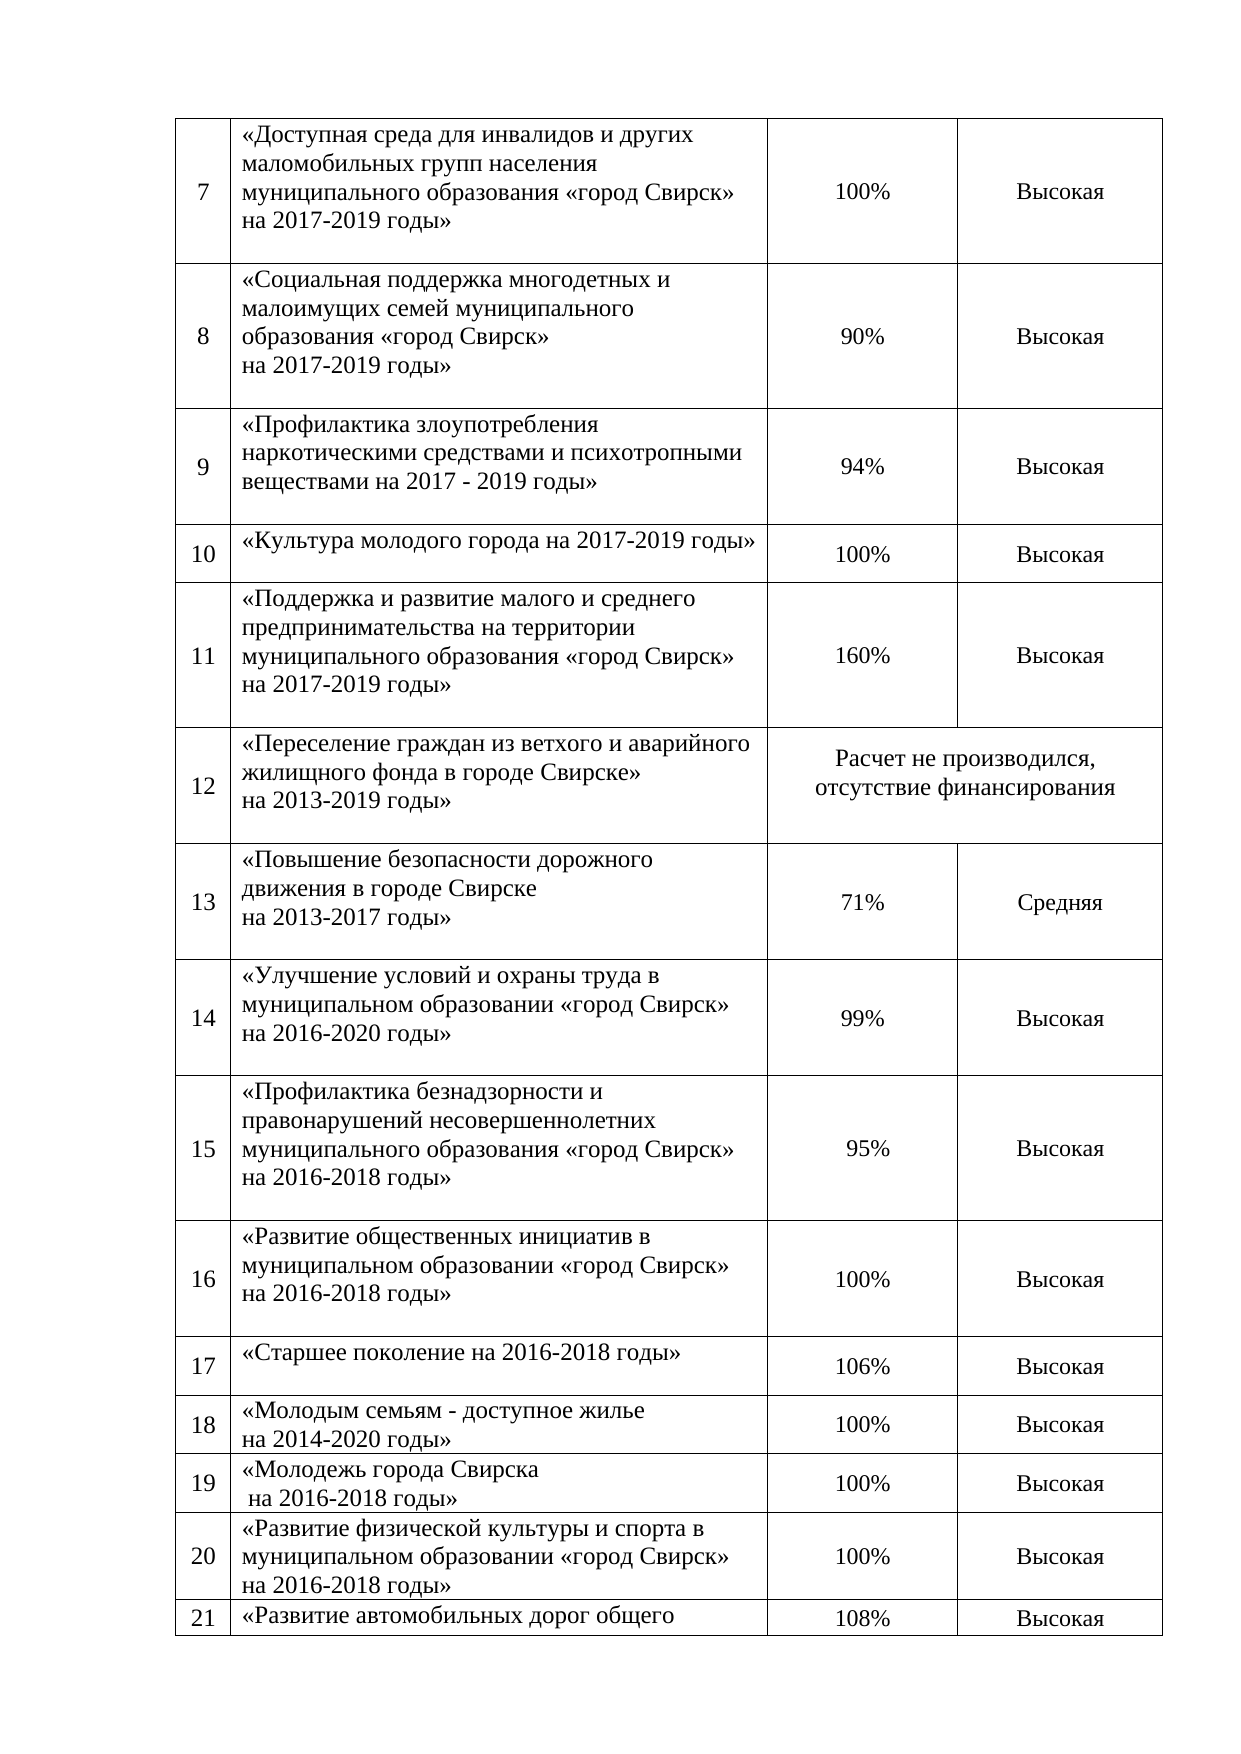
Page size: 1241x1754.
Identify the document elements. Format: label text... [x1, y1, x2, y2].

table_cell Высокая [958, 1337, 1162, 1394]
table_cell 95% [768, 1076, 957, 1220]
table_cell 108% [768, 1600, 957, 1635]
table_cell 17 [176, 1337, 230, 1394]
table_cell 106% [768, 1337, 957, 1394]
table_cell Высокая [958, 1600, 1162, 1635]
table_cell 13 [176, 844, 230, 959]
table_cell 100% [768, 119, 957, 263]
table_cell 160% [768, 583, 957, 727]
table_cell 100% [768, 1454, 957, 1512]
table_cell 7 [176, 119, 230, 263]
table_cell 100% [768, 1396, 957, 1453]
table_cell Высокая [958, 1076, 1162, 1220]
table_cell Расчет не производился, отсутствие финансирования [768, 728, 1162, 843]
table_cell 100% [768, 525, 957, 582]
table_cell «Развитие общественных инициатив в муниципальном образовании «город Свирск» на 2016-2018 годы» [231, 1221, 767, 1336]
table_cell 11 [176, 583, 230, 727]
table_cell «Социальная поддержка многодетных и малоимущих семей муниципального образования «город Свирск» на 2017-2019 годы» [231, 264, 767, 408]
table_cell 18 [176, 1396, 230, 1453]
table_cell «Поддержка и развитие малого и среднего предпринимательства на территории муниципального образования «город Свирск» на 2017-2019 годы» [231, 583, 767, 727]
table_cell Высокая [958, 264, 1162, 408]
table_cell Высокая [958, 525, 1162, 582]
table_cell Высокая [958, 119, 1162, 263]
table_cell Высокая [958, 1396, 1162, 1453]
table_cell 20 [176, 1513, 230, 1599]
table_cell «Доступная среда для инвалидов и других маломобильных групп населения муниципального образования «город Свирск» на 2017-2019 годы» [231, 119, 767, 263]
table_cell «Культура молодого города на 2017-2019 годы» [231, 525, 767, 582]
table_cell Высокая [958, 583, 1162, 727]
table_cell «Профилактика злоупотребления наркотическими средствами и психотропными веществами на 2017 - 2019 годы» [231, 409, 767, 524]
table_cell 10 [176, 525, 230, 582]
table_cell Высокая [958, 1221, 1162, 1336]
table_cell «Молодежь города Свирска на 2016-2018 годы» [231, 1454, 767, 1512]
table_cell 90% [768, 264, 957, 408]
table_cell «Профилактика безнадзорности и правонарушений несовершеннолетних муниципального образования «город Свирск» на 2016-2018 годы» [231, 1076, 767, 1220]
table_cell 16 [176, 1221, 230, 1336]
table_cell 9 [176, 409, 230, 524]
table_cell «Молодым семьям - доступное жилье на 2014-2020 годы» [231, 1396, 767, 1453]
table_cell «Старшее поколение на 2016-2018 годы» [231, 1337, 767, 1394]
table_cell 99% [768, 960, 957, 1075]
table_cell 71% [768, 844, 957, 959]
table_cell «Переселение граждан из ветхого и аварийного жилищного фонда в городе Свирске» на 2013-2019 годы» [231, 728, 767, 843]
table_cell 19 [176, 1454, 230, 1512]
table_cell 100% [768, 1513, 957, 1599]
table_cell Высокая [958, 1513, 1162, 1599]
table_cell 14 [176, 960, 230, 1075]
table_cell «Улучшение условий и охраны труда в муниципальном образовании «город Свирск» на 2016-2020 годы» [231, 960, 767, 1075]
table_cell 15 [176, 1076, 230, 1220]
table_cell 21 [176, 1600, 230, 1635]
table_cell 8 [176, 264, 230, 408]
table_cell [231, 1600, 767, 1635]
table_cell Высокая [958, 1454, 1162, 1512]
table_cell 100% [768, 1221, 957, 1336]
table_cell «Повышение безопасности дорожного движения в городе Свирске на 2013-2017 годы» [231, 844, 767, 959]
table_cell Средняя [958, 844, 1162, 959]
table_cell Высокая [958, 409, 1162, 524]
table_cell «Развитие физической культуры и спорта в муниципальном образовании «город Свирск» на 2016-2018 годы» [231, 1513, 767, 1599]
table_cell Высокая [958, 960, 1162, 1075]
table_cell 94% [768, 409, 957, 524]
table_cell 12 [176, 728, 230, 843]
